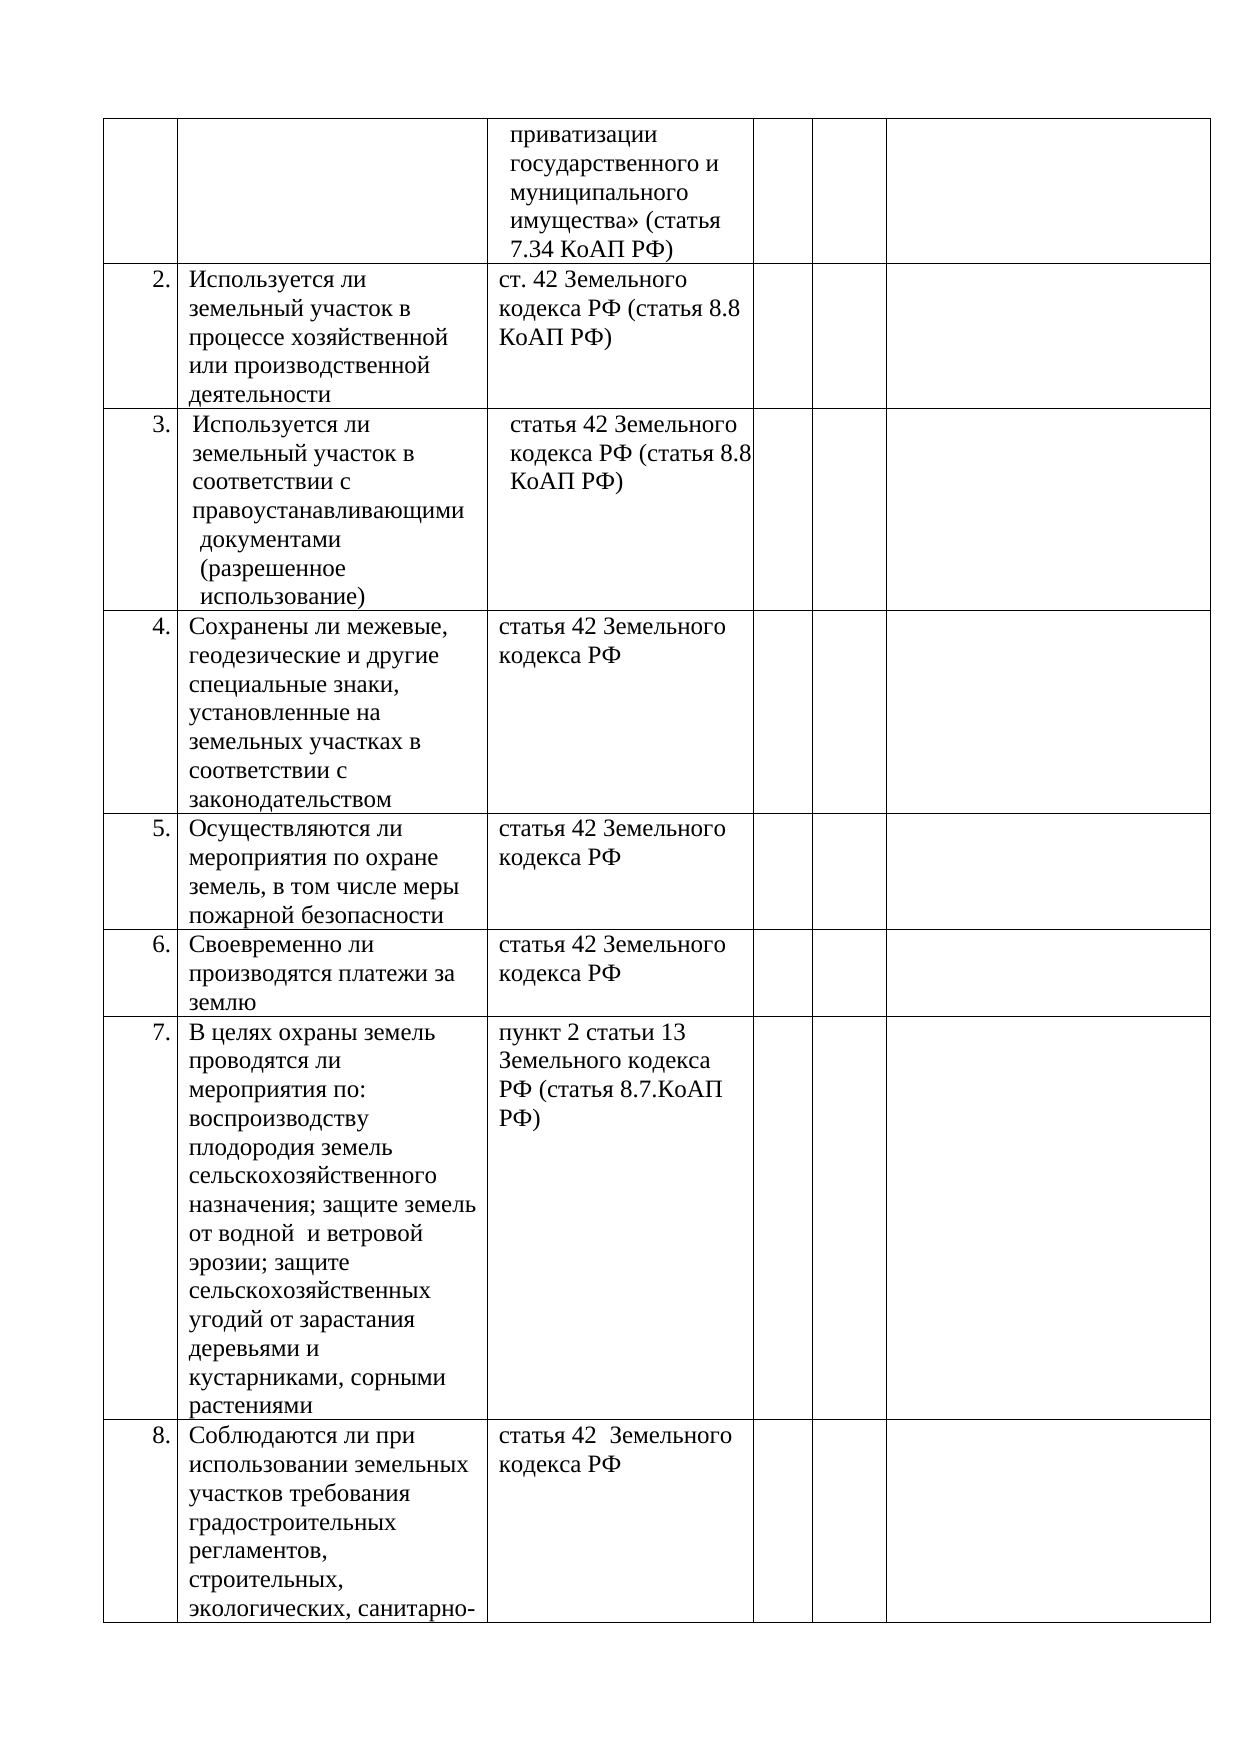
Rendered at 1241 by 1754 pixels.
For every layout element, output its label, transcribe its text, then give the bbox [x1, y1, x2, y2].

table_cell [813, 611, 886, 812]
table_cell [887, 264, 1210, 408]
table_cell [887, 119, 1210, 263]
table_cell Сохранены ли межевые, геодезические и другие специальные знаки, установленные на земельных участках в соответствии с законодательством [178, 611, 487, 812]
table_cell [754, 1420, 812, 1622]
table_cell [887, 814, 1210, 928]
table_cell [754, 930, 812, 1016]
table_cell [104, 1017, 177, 1419]
table_cell [488, 119, 753, 263]
table_cell статья 42 Земельного кодекса РФ [488, 611, 753, 812]
table_cell Своевременно ли производятся платежи за землю [178, 930, 487, 1016]
table_cell [887, 1017, 1210, 1419]
table_cell [754, 119, 812, 263]
table_cell [104, 814, 177, 928]
table_cell пункт 2 статьи 13 Земельного кодекса РФ (статья 8.7.КоАП РФ) [488, 1017, 753, 1419]
table_cell [104, 930, 177, 1016]
table_cell [813, 264, 886, 408]
table_cell [754, 814, 812, 928]
table_cell статья 42 Земельного кодекса РФ [488, 930, 753, 1016]
table_cell [104, 409, 177, 610]
table_cell [813, 119, 886, 263]
table_cell [488, 409, 753, 610]
table_cell [813, 814, 886, 928]
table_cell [488, 1420, 753, 1622]
table_cell [887, 611, 1210, 812]
table_cell [813, 1420, 886, 1622]
table_cell [178, 409, 487, 610]
table_cell В целях охраны земель проводятся ли мероприятия по: воспроизводству плодородия земель сельскохозяйственного назначения; защите земель от водной и ветровой эрозии; защите сельскохозяйственных угодий от зарастания деревьями и кустарниками, сорными растениями [178, 1017, 487, 1419]
table_cell [754, 264, 812, 408]
table_cell [754, 409, 812, 610]
table_cell [754, 1017, 812, 1419]
table_cell [104, 264, 177, 408]
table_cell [178, 119, 487, 263]
table_cell статья 42 Земельного кодекса РФ [488, 814, 753, 928]
table_cell [104, 611, 177, 812]
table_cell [178, 1420, 487, 1622]
table_cell Используется ли земельный участок в процессе хозяйственной или производственной деятельности [178, 264, 487, 408]
table_cell [754, 611, 812, 812]
table_cell [887, 930, 1210, 1016]
table_cell Осуществляются ли мероприятия по охране земель, в том числе меры пожарной безопасности [178, 814, 487, 928]
table_cell [813, 1017, 886, 1419]
table_cell [887, 1420, 1210, 1622]
table_cell ст. 42 Земельного кодекса РФ (статья 8.8 КоАП РФ) [488, 264, 753, 408]
table_cell [104, 1420, 177, 1622]
table_cell [887, 409, 1210, 610]
table_cell [104, 119, 177, 263]
table_cell [813, 409, 886, 610]
table_cell [813, 930, 886, 1016]
